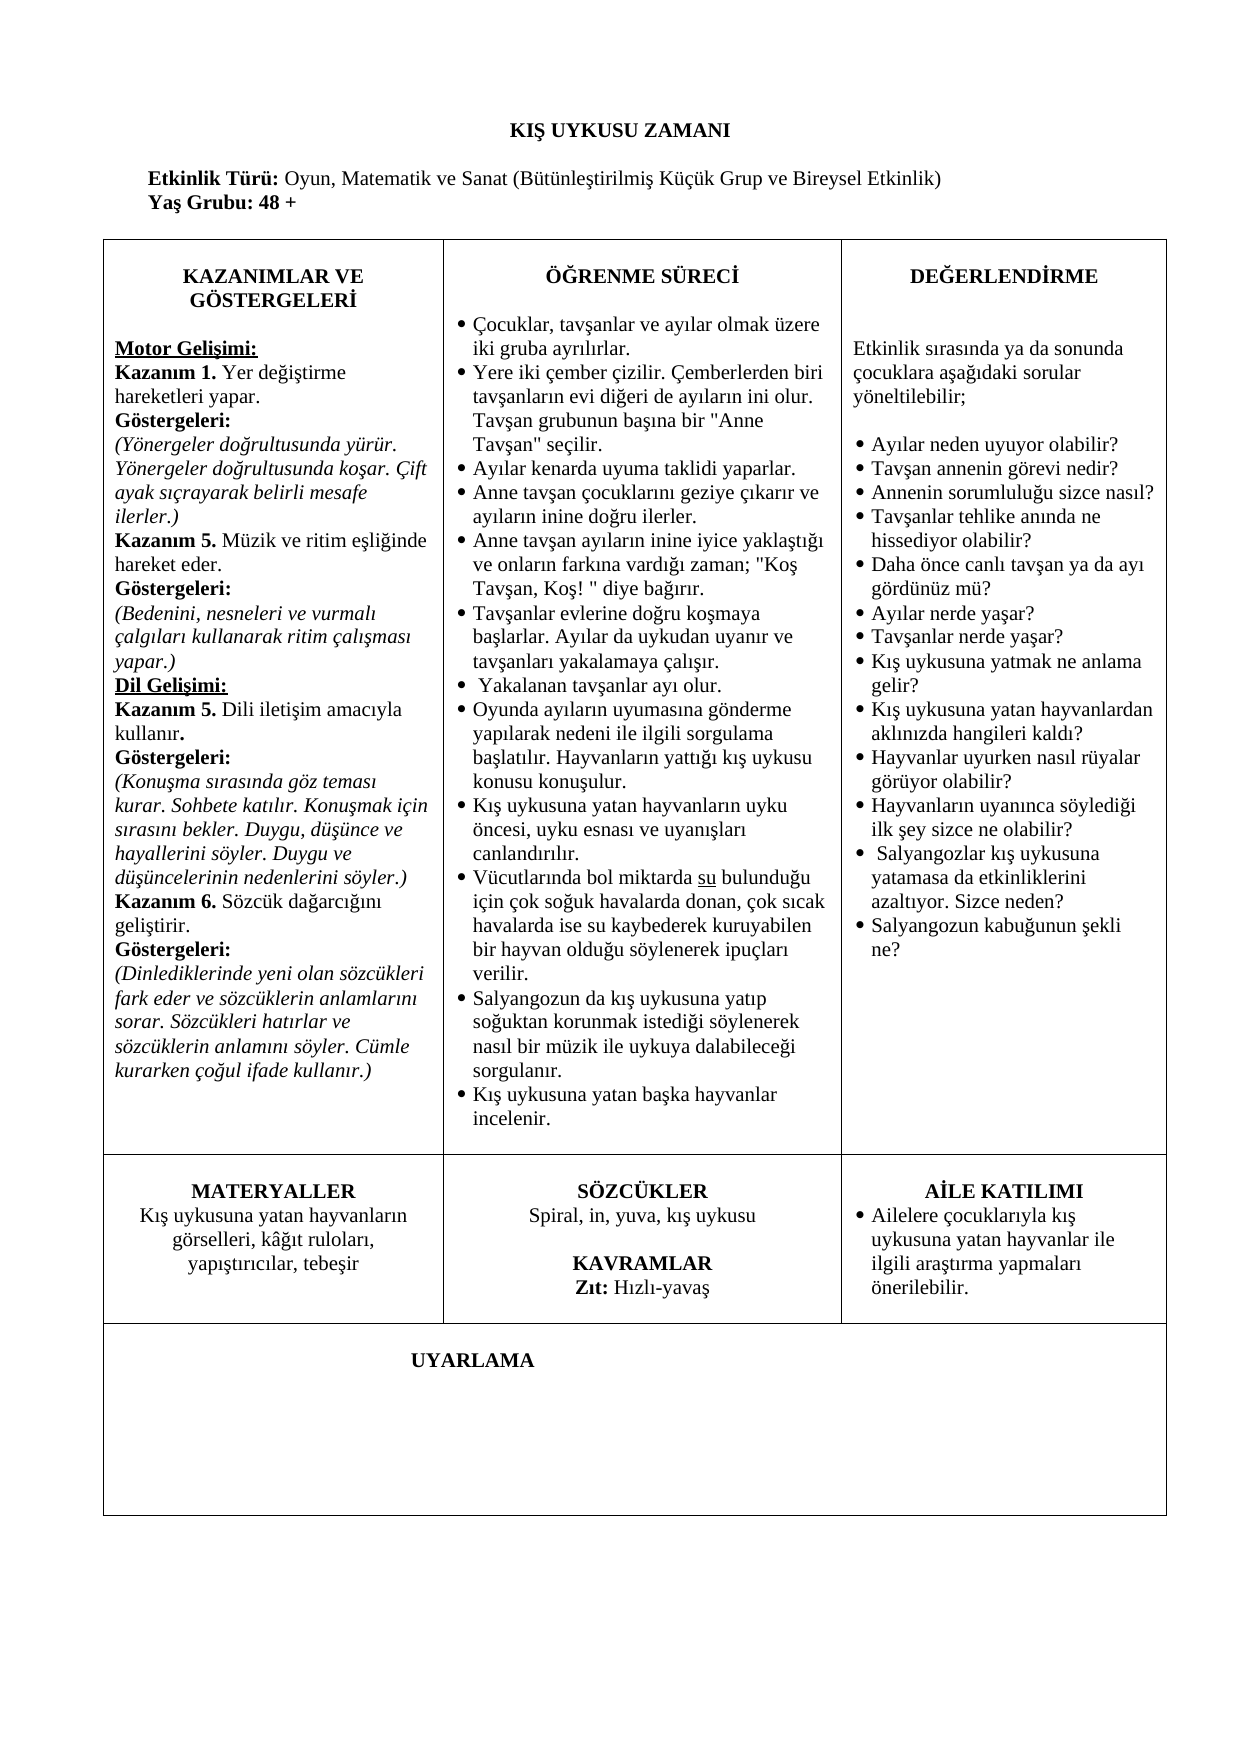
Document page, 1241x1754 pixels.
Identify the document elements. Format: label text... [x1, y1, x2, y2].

table_cell SÖZCÜKLER Spiral, in, yuva, kış uykusu KAVRAMLAR Zıt: Hızlı-yavaş [444, 1155, 841, 1323]
text Yaş Grubu: 48 + [148, 190, 1092, 214]
table_cell AİLE KATILIMI Ailelere çocuklarıyla kış uykusuna yatan hayvanlar ile ilgili araştırma yapmaları önerilebilir. [842, 1155, 1166, 1323]
table_cell [842, 1324, 1166, 1515]
table_header DEĞERLENDİRME Etkinlik sırasında ya da sonunda çocuklara aşağıdaki sorular yöneltilebilir; Ayılar neden uyuyor olabilir? Tavşan annenin görevi nedir? Annenin sorumluluğu sizce nasıl? Tavşanlar tehlike anında ne hissediyor olabilir? Daha önce canlı tavşan ya da ayı gördünüz mü? Ayılar nerde yaşar? Tavşanlar nerde yaşar? Kış uykusuna yatmak ne anlama gelir? Kış uykusuna yatan hayvanlardan aklınızda hangileri kaldı? Hayvanlar uyurken nasıl rüyalar görüyor olabilir? Hayvanların uyanınca söylediği ilk şey sizce ne olabilir? Salyangozlar kış uykusuna yatamasa da etkinliklerini azaltıyor. Sizce neden? Salyangozun kabuğunun şekli ne? [842, 240, 1166, 1154]
text Etkinlik Türü: Oyun, Matematik ve Sanat (Bütünleştirilmiş Küçük Grup ve Bireysel Etkinlik) [148, 166, 1092, 190]
table_header ÖĞRENME SÜRECİ Çocuklar, tavşanlar ve ayılar olmak üzere iki gruba ayrılırlar. Yere iki çember çizilir. Çemberlerden biri tavşanların evi diğeri de ayıların ini olur. Tavşan grubunun başına bir "Anne Tavşan" seçilir. Ayılar kenarda uyuma taklidi yaparlar. Anne tavşan çocuklarını geziye çıkarır ve ayıların inine doğru ilerler. Anne tavşan ayıların inine iyice yaklaştığı ve onların farkına vardığı zaman; "Koş Tavşan, Koş! " diye bağırır. Tavşanlar evlerine doğru koşmaya başlarlar. Ayılar da uykudan uyanır ve tavşanları yakalamaya çalışır. Yakalanan tavşanlar ayı olur. Oyunda ayıların uyumasına gönderme yapılarak nedeni ile ilgili sorgulama başlatılır. Hayvanların yattığı kış uykusu konusu konuşulur. Kış uykusuna yatan hayvanların uyku öncesi, uyku esnası ve uyanışları canlandırılır. Vücutlarında bol miktarda su bulunduğu için çok soğuk havalarda donan, çok sıcak havalarda ise su kaybederek kuruyabilen bir hayvan olduğu söylenerek ipuçları verilir. Salyangozun da kış uykusuna yatıp soğuktan korunmak istediği söylenerek nasıl bir müzik ile uykuya dalabileceği sorgulanır. Kış uykusuna yatan başka hayvanlar incelenir. [444, 240, 841, 1154]
text KIŞ UYKUSU ZAMANI [148, 118, 1092, 142]
table_header KAZANIMLAR VE GÖSTERGELERİ Motor Gelişimi: Kazanım 1. Yer değiştirme hareketleri yapar. Göstergeleri: (Yönergeler doğrultusunda yürür. Yönergeler doğrultusunda koşar. Çift ayak sıçrayarak belirli mesafe ilerler.) Kazanım 5. Müzik ve ritim eşliğinde hareket eder. Göstergeleri: (Bedenini, nesneleri ve vurmalı çalgıları kullanarak ritim çalışması yapar.) Dil Gelişimi: Kazanım 5. Dili iletişim amacıyla kullanır. Göstergeleri: (Konuşma sırasında göz teması kurar. Sohbete katılır. Konuşmak için sırasını bekler. Duygu, düşünce ve hayallerini söyler. Duygu ve düşüncelerinin nedenlerini söyler.) Kazanım 6. Sözcük dağarcığını geliştirir. Göstergeleri: (Dinlediklerinde yeni olan sözcükleri fark eder ve sözcüklerin anlamlarını sorar. Sözcükleri hatırlar ve sözcüklerin anlamını söyler. Cümle kurarken çoğul ifade kullanır.) [104, 240, 443, 1154]
table_cell UYARLAMA [104, 1324, 842, 1515]
table_cell MATERYALLER Kış uykusuna yatan hayvanların görselleri, kâğıt ruloları, yapıştırıcılar, tebeşir [104, 1155, 443, 1323]
